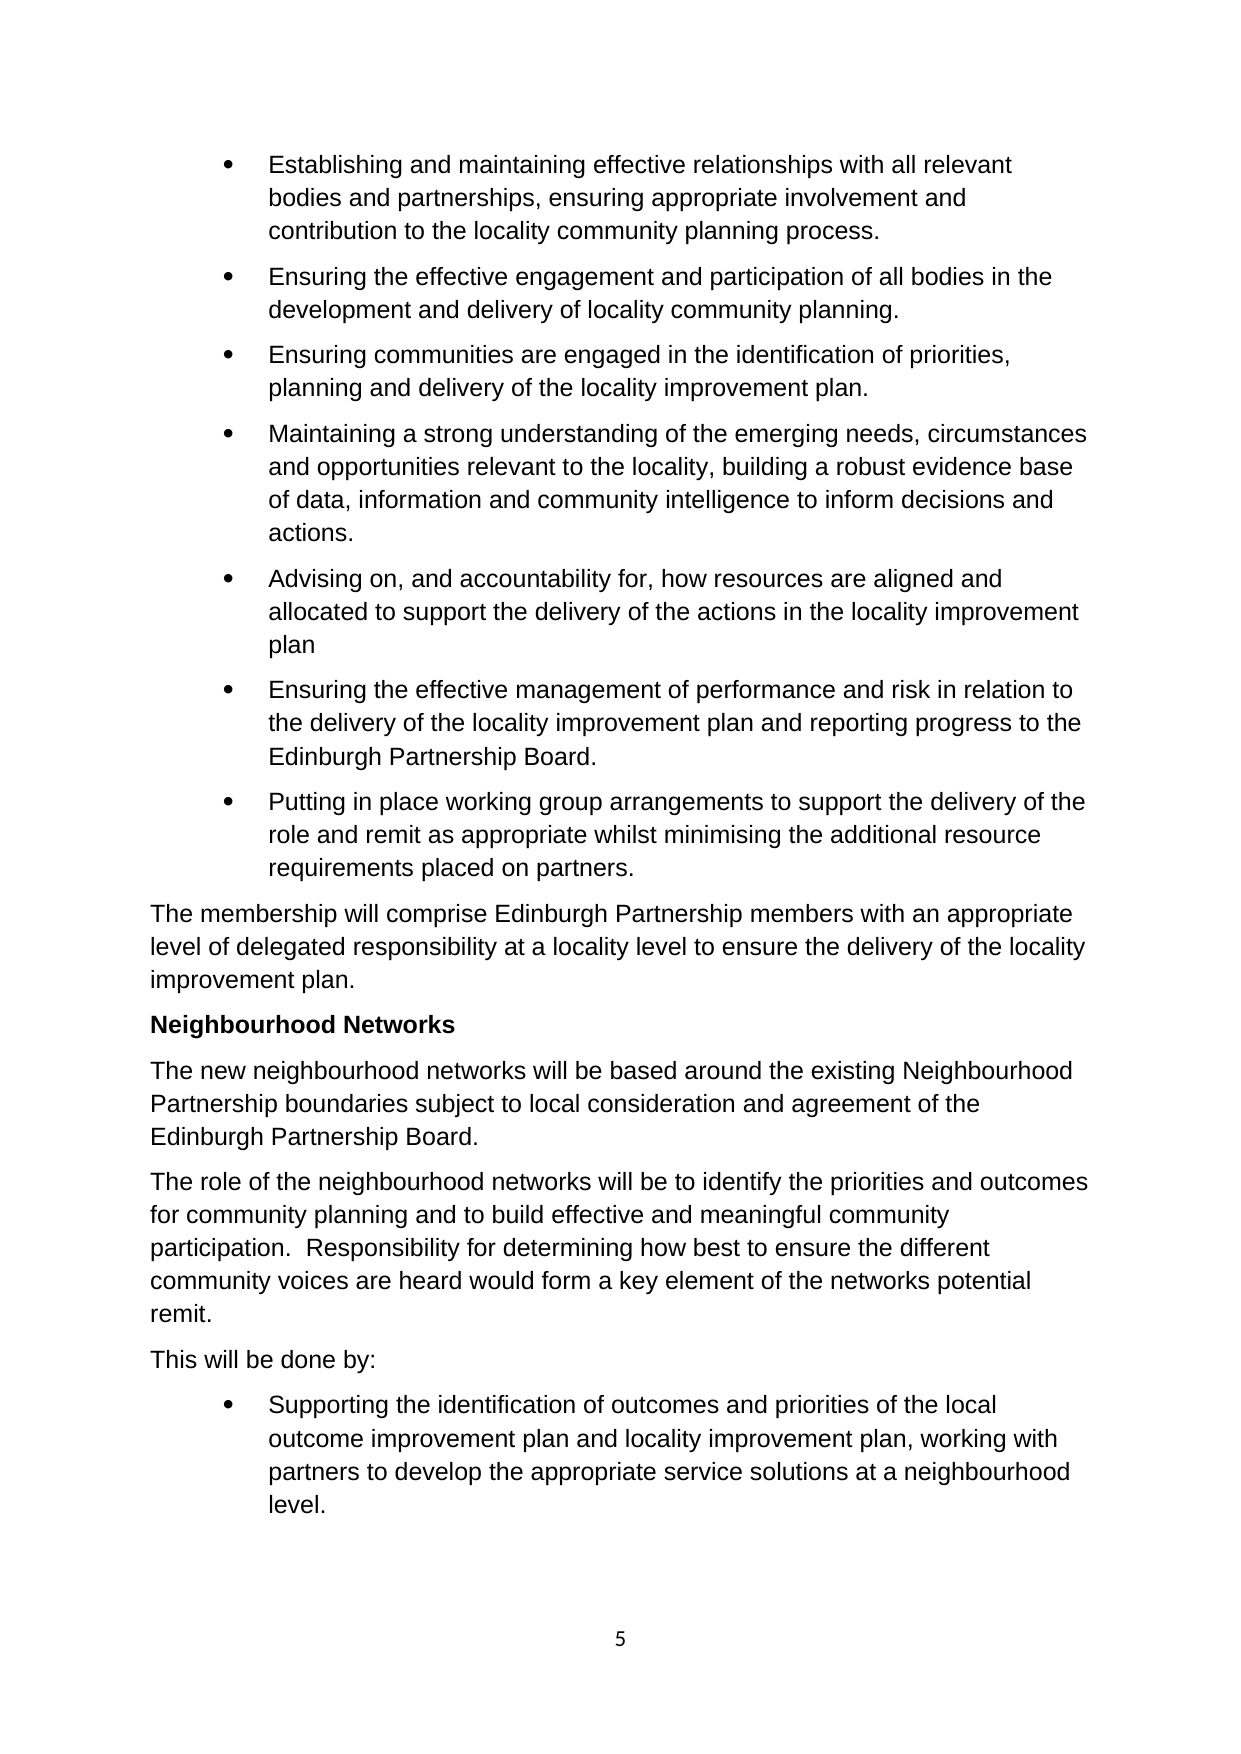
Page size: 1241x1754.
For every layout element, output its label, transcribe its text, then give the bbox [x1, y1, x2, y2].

list Advising on, and accountability for, how resources are aligned and allocated to support the delivery of the actions in the locality improvement plan [224, 564, 1090, 658]
list Ensuring communities are engaged in the identification of priorities, planning and delivery of the locality improvement plan. [224, 340, 1090, 402]
list This will be done by: [150, 1345, 1090, 1374]
list Maintaining a strong understanding of the emerging needs, circumstances and opportunities relevant to the locality, building a robust evidence base of data, information and community intelligence to inform decisions and actions. [224, 419, 1090, 547]
list The new neighbourhood networks will be based around the existing Neighbourhood Partnership boundaries subject to local consideration and agreement of the Edinburgh Partnership Board. [150, 1056, 1090, 1151]
list Putting in place working group arrangements to support the delivery of the role and remit as appropriate whilst minimising the additional resource requirements placed on partners. [224, 787, 1090, 882]
list The role of the neighbourhood networks will be to identify the priorities and outcomes for community planning and to build effective and meaningful community participation. Responsibility for determining how best to ensure the different community voices are heard would form a key element of the networks potential remit. [150, 1167, 1090, 1328]
list The membership will comprise Edinburgh Partnership members with an appropriate level of delegated responsibility at a locality level to ensure the delivery of the locality improvement plan. [150, 899, 1090, 993]
list Ensuring the effective management of performance and risk in relation to the delivery of the locality improvement plan and reporting progress to the Edinburgh Partnership Board. [224, 675, 1090, 770]
list Supporting the identification of outcomes and priorities of the local outcome improvement plan and locality improvement plan, working with partners to develop the appropriate service solutions at a neighbourhood level. [224, 1390, 1090, 1518]
list Ensuring the effective engagement and participation of all bodies in the development and delivery of locality community planning. [224, 262, 1090, 323]
list Neighbourhood Networks [150, 1010, 1090, 1039]
list Establishing and maintaining effective relationships with all relevant bodies and partnerships, ensuring appropriate involvement and contribution to the locality community planning process. [224, 150, 1090, 245]
